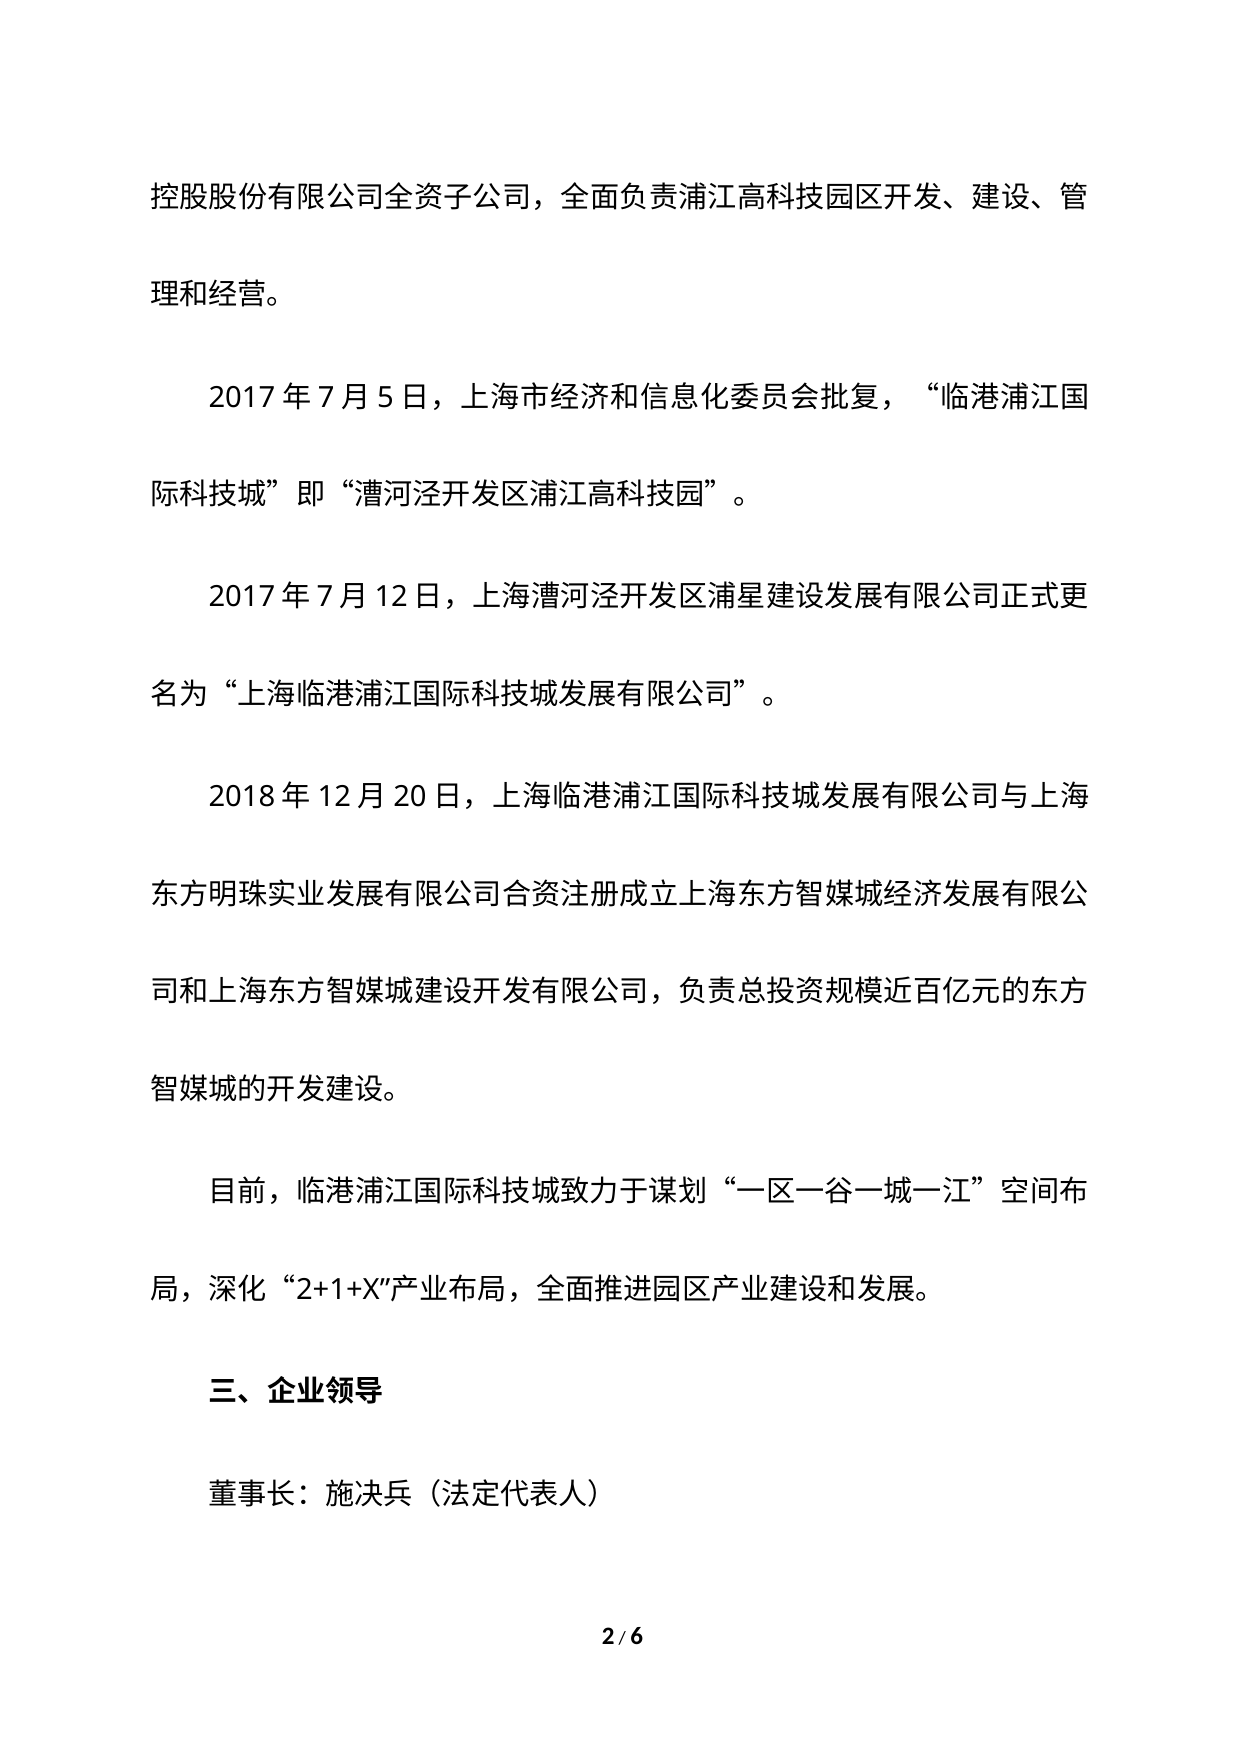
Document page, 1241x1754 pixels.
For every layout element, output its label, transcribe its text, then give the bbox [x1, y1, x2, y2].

text 目前，临港浦江国际科技城致力于谋划“一区一谷一城一江”空间布局，深化“2+1+X”产业布局，全面推进园区产业建设和发展。 [150, 1157, 1090, 1319]
text 三、企业领导 [150, 1356, 1090, 1421]
text 董事长：施决兵（法定代表人） [150, 1459, 1090, 1524]
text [150, 162, 1090, 324]
text 2018年12月20日，上海临港浦江国际科技城发展有限公司与上海东方明珠实业发展有限公司合资注册成立上海东方智媒城经济发展有限公司和上海东方智媒城建设开发有限公司，负责总投资规模近百亿元的东方智媒城的开发建设。 [150, 762, 1090, 1119]
text 2017年7月12日，上海漕河泾开发区浦星建设发展有限公司正式更名为“上海临港浦江国际科技城发展有限公司”。 [150, 562, 1090, 724]
text 2017年7月5日，上海市经济和信息化委员会批复，“临港浦江国际科技城”即“漕河泾开发区浦江高科技园”。 [150, 362, 1090, 524]
